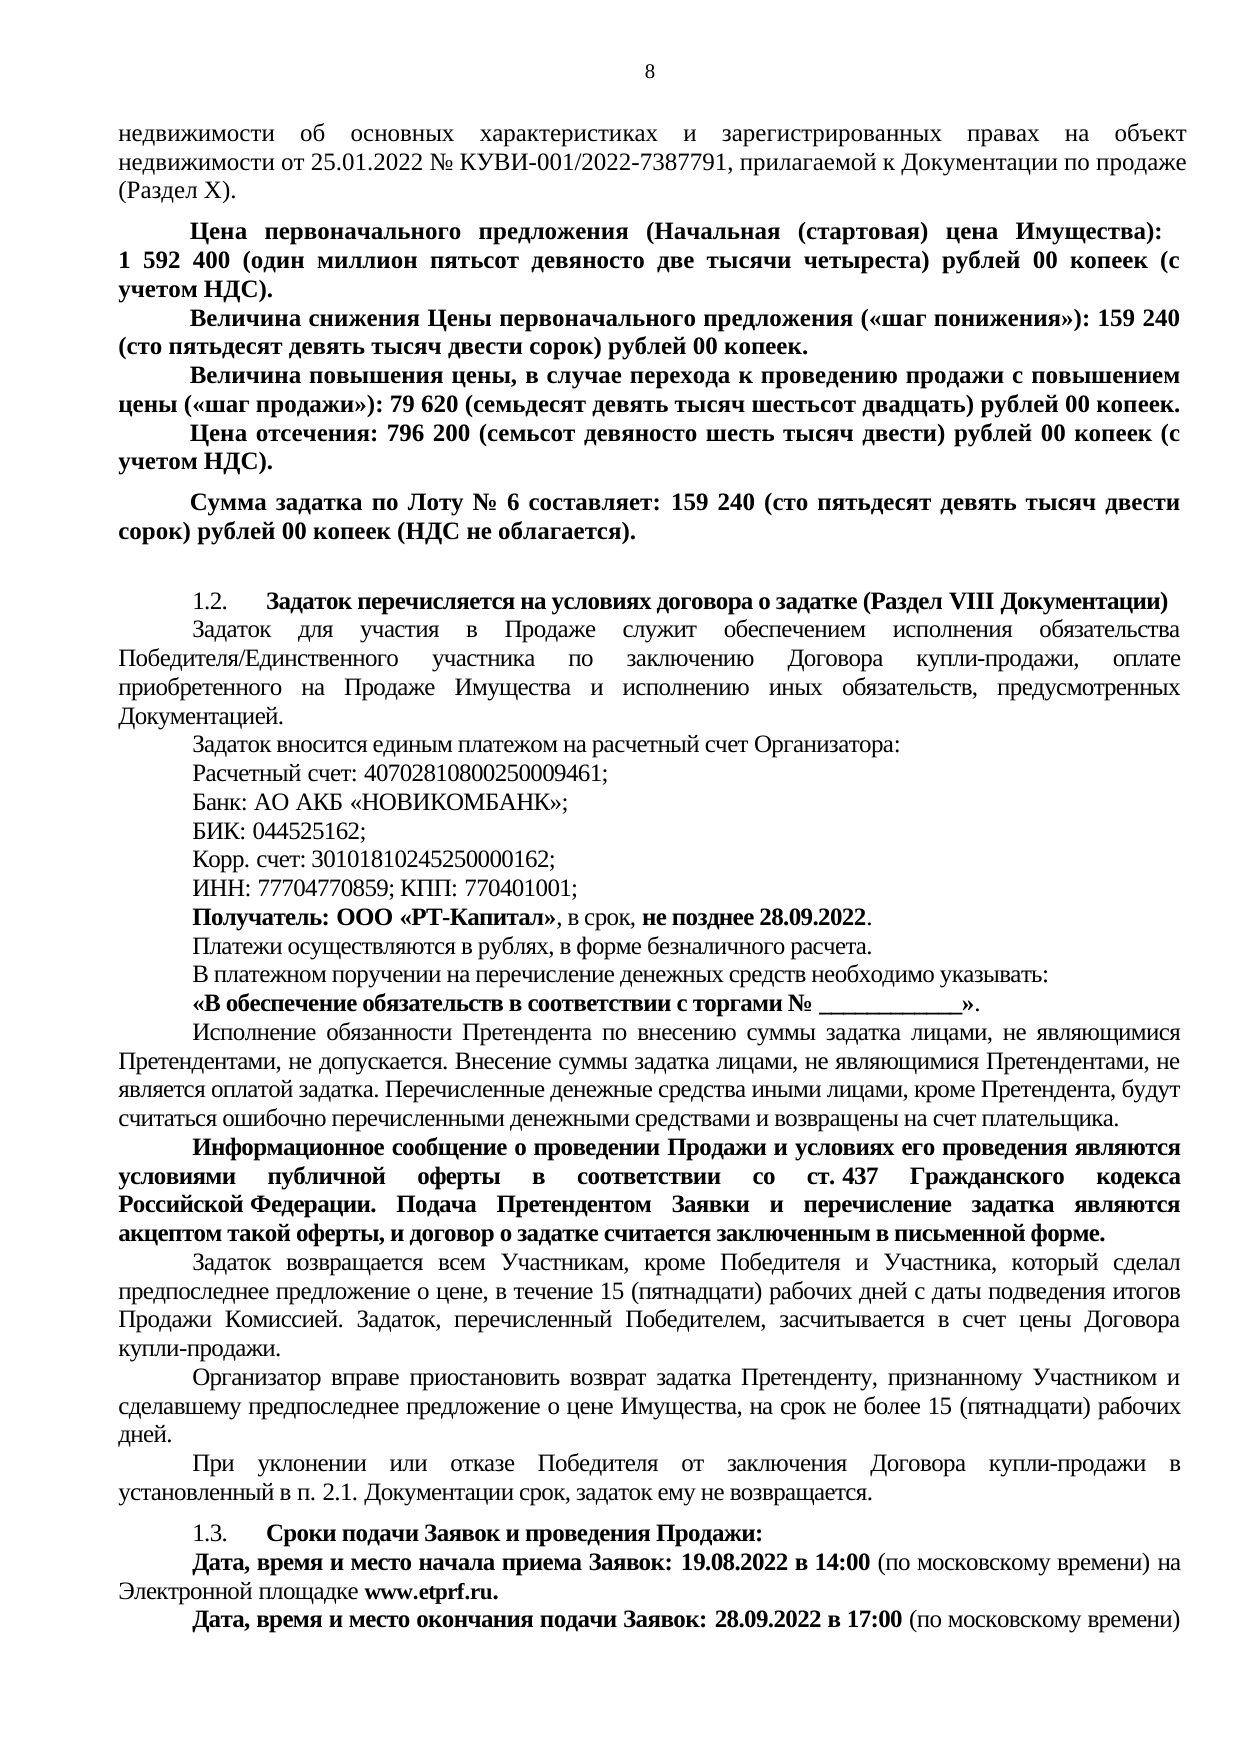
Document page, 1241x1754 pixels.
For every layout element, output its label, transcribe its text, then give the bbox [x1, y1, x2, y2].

list Сроки подачи Заявок и проведения Продажи: [118, 1518, 1181, 1547]
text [118, 118, 1187, 204]
text Платежи осуществляются в рублях, в форме безналичного расчета. [118, 931, 1181, 959]
text Задаток для участия в Продаже служит обеспечением исполнения обязательства Победителя/Единственного участника по заключению Договора купли-продажи, оплате приобретенного на Продаже Имущества и исполнению иных обязательств, предусмотренных Документацией. [118, 614, 1181, 729]
text Исполнение обязанности Претендента по внесению суммы задатка лицами, не являющимися Претендентами, не допускается. Внесение суммы задатка лицами, не являющимися Претендентами, не является оплатой задатка. Перечисленные денежные средства иными лицами, кроме Претендента, будут считаться ошибочно перечисленными денежными средствами и возвращены на счет плательщика. [118, 1017, 1181, 1132]
text Информационное сообщение о проведении Продажи и условиях его проведения являются условиями публичной оферты в соответствии со ст. 437 Гражданского кодекса Российской Федерации. Подача Претендентом Заявки и перечисление задатка являются акцептом такой оферты, и договор о задатке считается заключенным в письменной форме. [118, 1132, 1181, 1247]
text Величина повышения цены, в случае перехода к проведению продажи с повышением цены («шаг продажи»): 79 620 (семьдесят девять тысяч шестьсот двадцать) рублей 00 копеек. [118, 360, 1181, 418]
text Цена первоначального предложения (Начальная (стартовая) цена Имущества): 1 592 400 (один миллион пятьсот девяносто две тысячи четыреста) рублей 00 копеек (с учетом НДС). [118, 216, 1181, 303]
text БИК: 044525162; [118, 816, 1181, 844]
text Организатор вправе приостановить возврат задатка Претенденту, признанному Участником и сделавшему предпоследнее предложение о цене Имущества, на срок не более 15 (пятнадцати) рабочих дней. [118, 1362, 1181, 1448]
text Дата, время и место начала приема Заявок: 19.08.2022 в 14:00 (по московскому времени) на Электронной площадке www.etprf.ru. [118, 1547, 1181, 1604]
text Расчетный счет: 40702810800250009461; [118, 758, 1181, 787]
list Задаток перечисляется на условиях договора о задатке (Раздел VIII Документации) [118, 586, 1181, 614]
text ИНН: 77704770859; КПП: 770401001; [118, 873, 1181, 902]
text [118, 1604, 1181, 1633]
text Сумма задатка по Лоту № 6 составляет: 159 240 (сто пятьдесят девять тысяч двести сорок) рублей 00 копеек (НДС не облагается). [118, 487, 1181, 544]
text Цена отсечения: 796 200 (семьсот девяносто шесть тысяч двести) рублей 00 копеек (с учетом НДС). [118, 418, 1181, 475]
text Корр. счет: 30101810245250000162; [118, 844, 1181, 873]
text Банк: АО АКБ «НОВИКОМБАНК»; [118, 787, 1181, 816]
text В платежном поручении на перечисление денежных средств необходимо указывать: [118, 959, 1181, 988]
text При уклонении или отказе Победителя от заключения Договора купли-продажи в установленный в п. 2.1. Документации срок, задаток ему не возвращается. [118, 1448, 1181, 1506]
text «В обеспечение обязательств в соответствии с торгами № ____________». [118, 988, 1181, 1017]
text Получатель: ООО «РТ-Капитал», в срок, не позднее 28.09.2022. [118, 902, 1181, 931]
text Задаток вносится единым платежом на расчетный счет Организатора: [118, 729, 1181, 758]
text Величина снижения Цены первоначального предложения («шаг понижения»): 159 240 (сто пятьдесят девять тысяч двести сорок) рублей 00 копеек. [118, 303, 1181, 360]
text Задаток возвращается всем Участникам, кроме Победителя и Участника, который сделал предпоследнее предложение о цене, в течение 15 (пятнадцати) рабочих дней с даты подведения итогов Продажи Комиссией. Задаток, перечисленный Победителем, засчитывается в счет цены Договора купли-продажи. [118, 1247, 1181, 1362]
